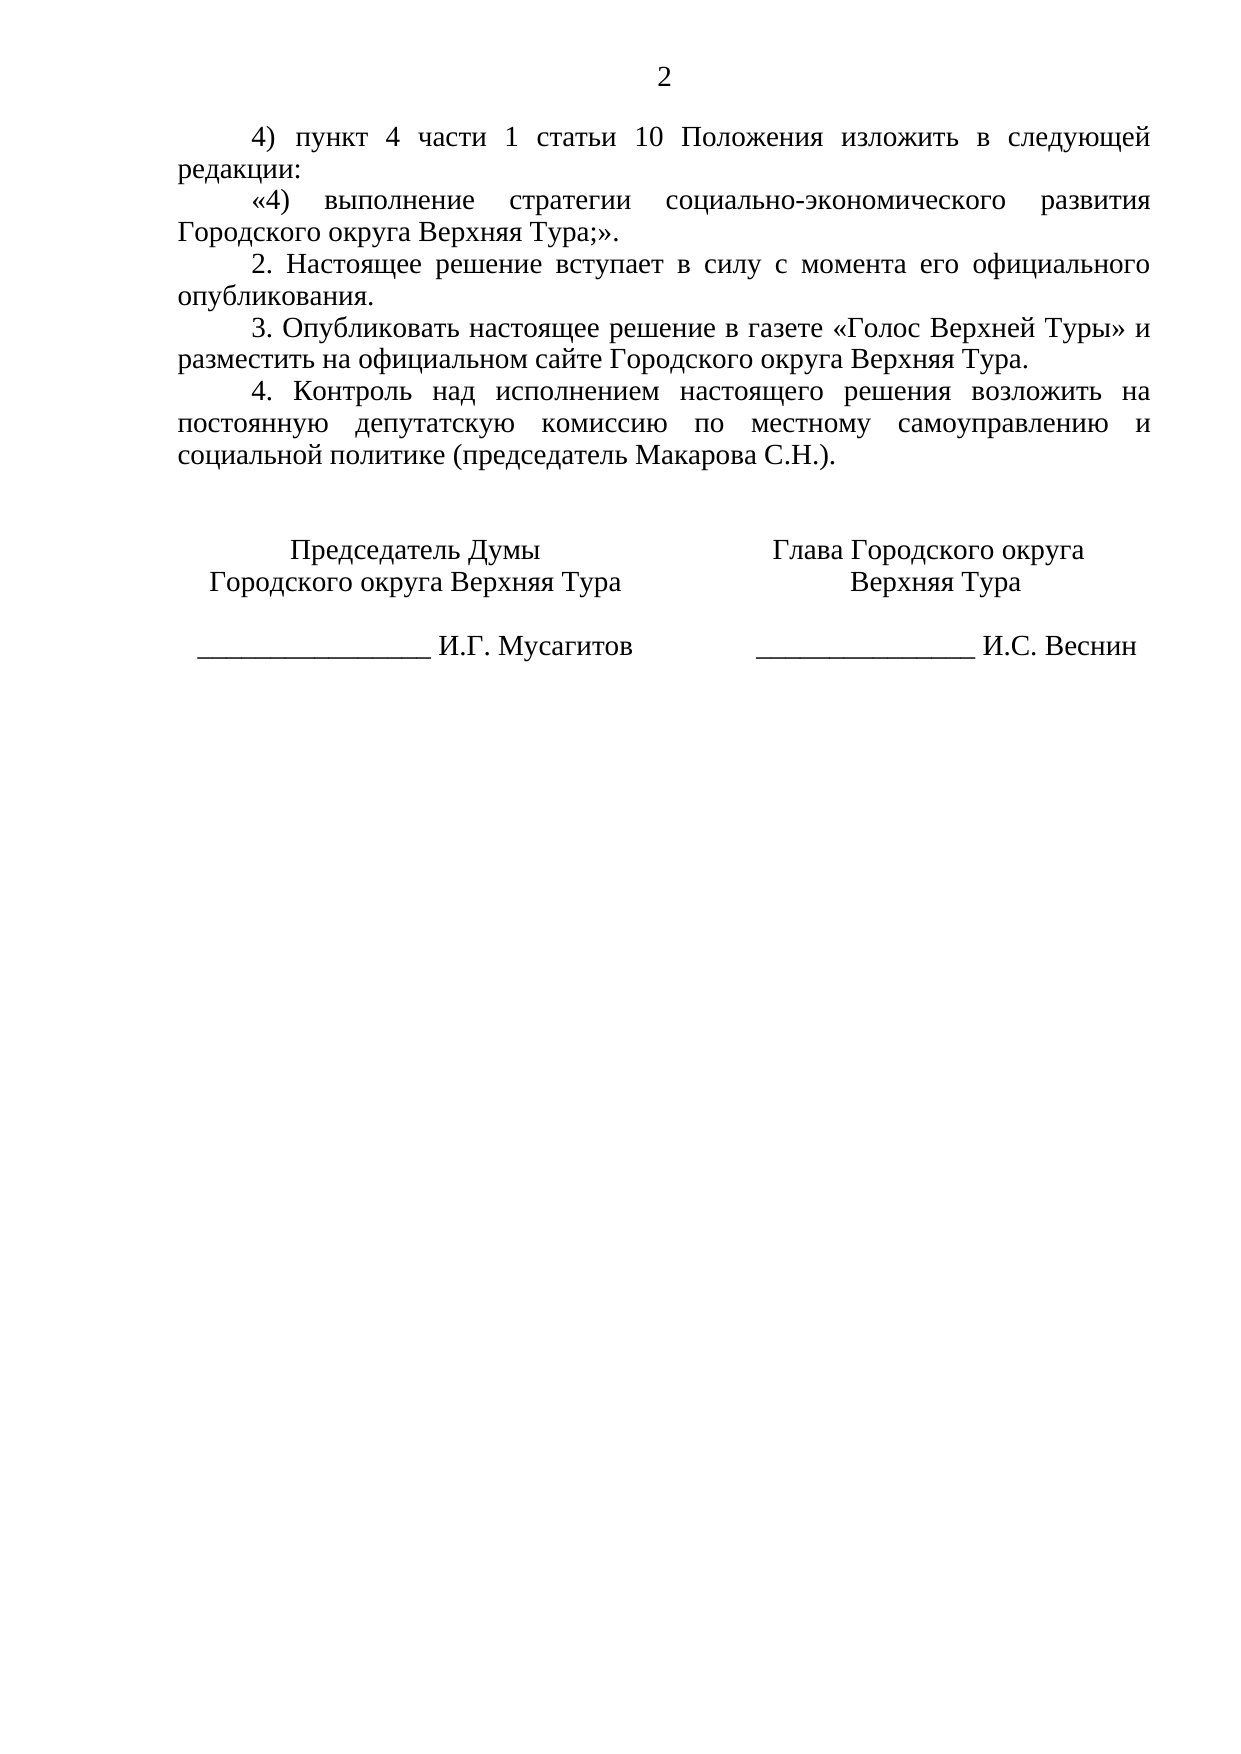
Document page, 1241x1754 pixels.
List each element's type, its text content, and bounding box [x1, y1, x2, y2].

table_cell _______________ И.С. Веснин [665, 630, 1163, 661]
text «4) выполнение стратегии социально-экономического развития Городского округа Верхняя Тура;». [177, 184, 1152, 248]
text 4. Контроль над исполнением настоящего решения возложить на постоянную депутатскую комиссию по местному самоуправлению и социальной политике (председатель Макарова С.Н.). [177, 375, 1152, 471]
list пункт 4 части 1 статьи 10 Положения изложить в следующей редакции: [177, 121, 1152, 184]
text 2. Настоящее решение вступает в силу с момента его официального опубликования. [177, 248, 1152, 312]
text 3. Опубликовать настоящее решение в газете «Голос Верхней Туры» и разместить на официальном сайте Городского округа Верхняя Тура. [177, 312, 1152, 375]
table_header Глава Городского округа Верхняя Тура [665, 534, 1163, 629]
table_cell ________________ И.Г. Мусагитов [166, 630, 664, 661]
table_header Председатель Думы Городского округа Верхняя Тура [166, 534, 664, 629]
